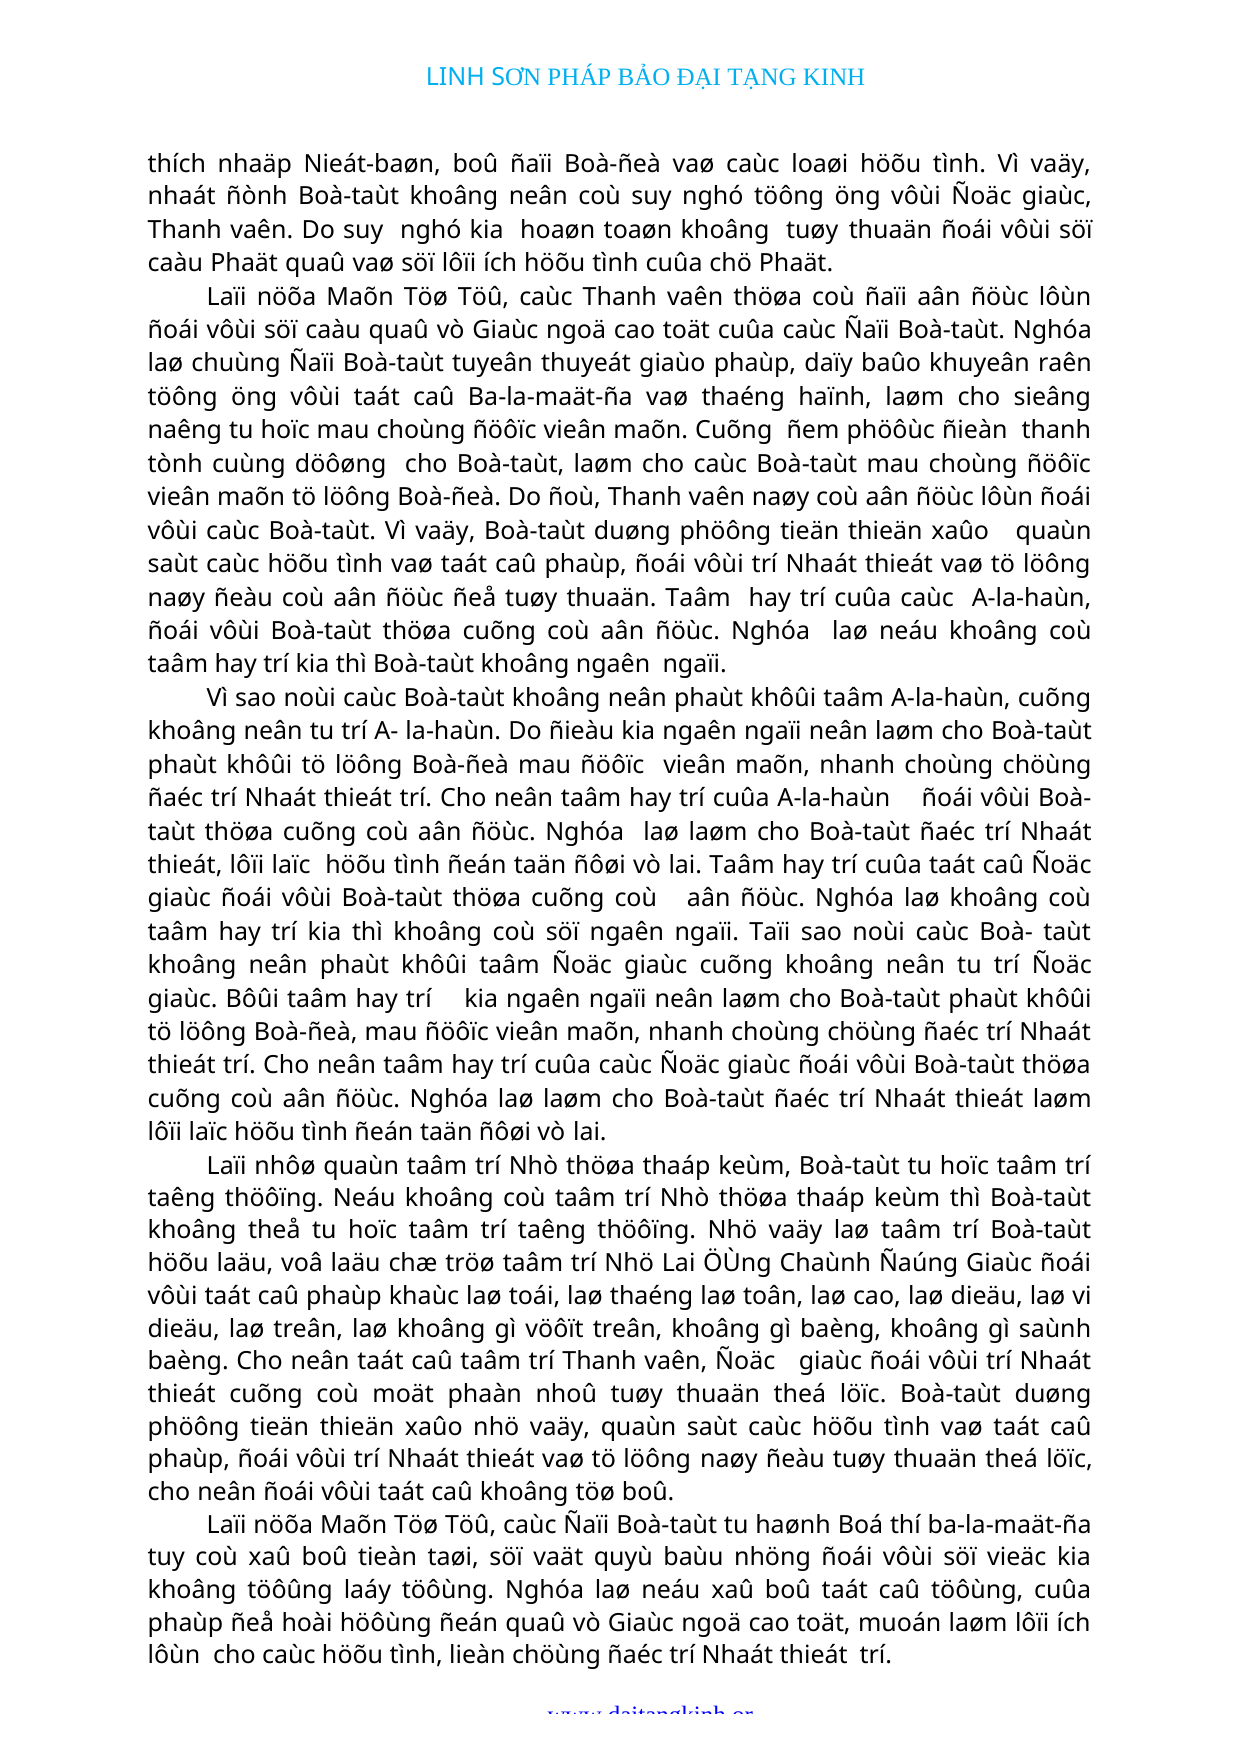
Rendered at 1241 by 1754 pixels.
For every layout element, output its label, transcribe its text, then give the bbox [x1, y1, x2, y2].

text Laïi nöõa Maõn Töø Töû, caùc Ñaïi Boà-taùt tu haønh Boá thí ba-la-maät-ña tuy coù xaû boû tieàn taøi, söï vaät quyù baùu nhöng ñoái vôùi söï vieäc kia khoâng töôûng laáy töôùng. Nghóa laø neáu xaû boû taát caû töôùng, cuûa phaùp ñeå hoài höôùng ñeán quaû vò Giaùc ngoä cao toät, muoán laøm lôïi ích lôùn cho caùc höõu tình, lieàn chöùng ñaéc trí Nhaát thieát trí. [147, 1508, 1093, 1671]
text Laïi nöõa Maõn Töø Töû, caùc Thanh vaên thöøa coù ñaïi aân ñöùc lôùn ñoái vôùi söï caàu quaû vò Giaùc ngoä cao toät cuûa caùc Ñaïi Boà-taùt. Nghóa laø chuùng Ñaïi Boà-taùt tuyeân thuyeát giaùo phaùp, daïy baûo khuyeân raên töông öng vôùi taát caû Ba-la-maät-ña vaø thaéng haïnh, laøm cho sieâng naêng tu hoïc mau choùng ñöôïc vieân maõn. Cuõng ñem phöôùc ñieàn thanh tònh cuùng döôøng cho Boà-taùt, laøm cho caùc Boà-taùt mau choùng ñöôïc vieân maõn tö löông Boà-ñeà. Do ñoù, Thanh vaên naøy coù aân ñöùc lôùn ñoái vôùi caùc Boà-taùt. Vì vaäy, Boà-taùt duøng phöông tieän thieän xaûo quaùn saùt caùc höõu tình vaø taát caû phaùp, ñoái vôùi trí Nhaát thieát vaø tö löông naøy ñeàu coù aân ñöùc ñeå tuøy thuaän. Taâm hay trí cuûa caùc A-la-haùn, ñoái vôùi Boà-taùt thöøa cuõng coù aân ñöùc. Nghóa laø neáu khoâng coù taâm hay trí kia thì Boà-taùt khoâng ngaên ngaïi. [147, 279, 1093, 680]
text Laïi nhôø quaùn taâm trí Nhò thöøa thaáp keùm, Boà-taùt tu hoïc taâm trí taêng thöôïng. Neáu khoâng coù taâm trí Nhò thöøa thaáp keùm thì Boà-taùt khoâng theå tu hoïc taâm trí taêng thöôïng. Nhö vaäy laø taâm trí Boà-taùt höõu laäu, voâ laäu chæ tröø taâm trí Nhö Lai ÖÙng Chaùnh Ñaúng Giaùc ñoái vôùi taát caû phaùp khaùc laø toái, laø thaéng laø toân, laø cao, laø dieäu, laø vi dieäu, laø treân, laø khoâng gì vöôït treân, khoâng gì baèng, khoâng gì saùnh baèng. Cho neân taát caû taâm trí Thanh vaên, Ñoäc giaùc ñoái vôùi trí Nhaát thieát cuõng coù moät phaàn nhoû tuøy thuaän theá löïc. Boà-taùt duøng phöông tieän thieän xaûo nhö vaäy, quaùn saùt caùc höõu tình vaø taát caû phaùp, ñoái vôùi trí Nhaát thieát vaø tö löông naøy ñeàu tuøy thuaän theá löïc, cho neân ñoái vôùi taát caû khoâng töø boû. [147, 1148, 1093, 1508]
text Vì sao noùi caùc Boà-taùt khoâng neân phaùt khôûi taâm A-la-haùn, cuõng khoâng neân tu trí A- la-haùn. Do ñieàu kia ngaên ngaïi neân laøm cho Boà-taùt phaùt khôûi tö löông Boà-ñeà mau ñöôïc vieân maõn, nhanh choùng chöùng ñaéc trí Nhaát thieát trí. Cho neân taâm hay trí cuûa A-la-haùn ñoái vôùi Boà-taùt thöøa cuõng coù aân ñöùc. Nghóa laø laøm cho Boà-taùt ñaéc trí Nhaát thieát, lôïi laïc höõu tình ñeán taän ñôøi vò lai. Taâm hay trí cuûa taát caû Ñoäc giaùc ñoái vôùi Boà-taùt thöøa cuõng coù aân ñöùc. Nghóa laø khoâng coù taâm hay trí kia thì khoâng coù söï ngaên ngaïi. Taïi sao noùi caùc Boà- taùt khoâng neân phaùt khôûi taâm Ñoäc giaùc cuõng khoâng neân tu trí Ñoäc giaùc. Bôûi taâm hay trí kia ngaên ngaïi neân laøm cho Boà-taùt phaùt khôûi tö löông Boà-ñeà, mau ñöôïc vieân maõn, nhanh choùng chöùng ñaéc trí Nhaát thieát trí. Cho neân taâm hay trí cuûa caùc Ñoäc giaùc ñoái vôùi Boà-taùt thöøa cuõng coù aân ñöùc. Nghóa laø laøm cho Boà-taùt ñaéc trí Nhaát thieát laøm lôïi laïc höõu tình ñeán taän ñôøi vò lai. [147, 680, 1093, 1148]
text thích nhaäp Nieát-baøn, boû ñaïi Boà-ñeà vaø caùc loaøi höõu tình. Vì vaäy, nhaát ñònh Boà-taùt khoâng neân coù suy nghó töông öng vôùi Ñoäc giaùc, Thanh vaên. Do suy nghó kia hoaøn toaøn khoâng tuøy thuaän ñoái vôùi söï caàu Phaät quaû vaø söï lôïi ích höõu tình cuûa chö Phaät. [147, 145, 1093, 279]
